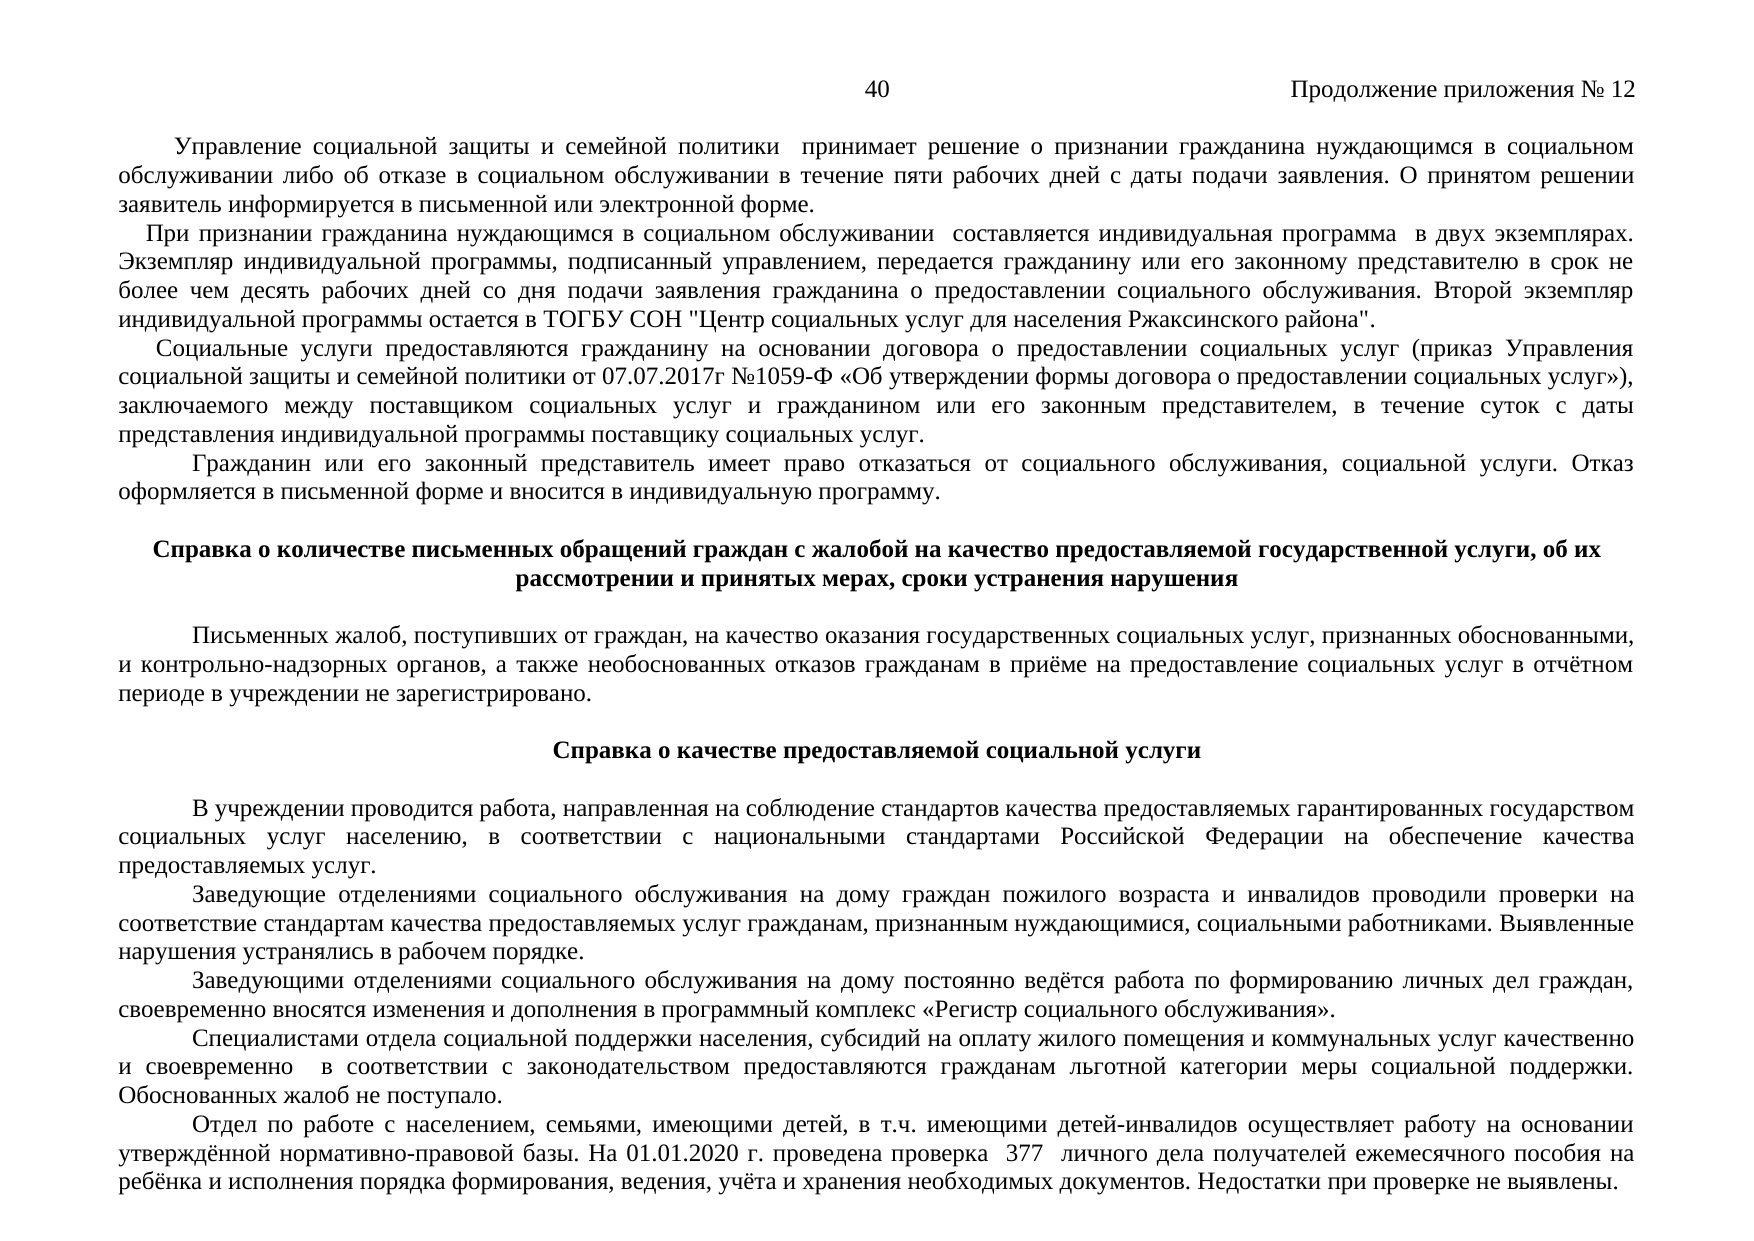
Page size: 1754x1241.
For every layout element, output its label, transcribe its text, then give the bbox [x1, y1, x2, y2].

text Гражданин или его законный представитель имеет право отказаться от социального обслуживания, социальной услуги. Отказ оформляется в письменной форме и вносится в индивидуальную программу. [118, 448, 1636, 505]
text Заведующие отделениями социального обслуживания на дому граждан пожилого возраста и инвалидов проводили проверки на соответствие стандартам качества предоставляемых услуг гражданам, признанным нуждающимися, социальными работниками. Выявленные нарушения устранялись в рабочем порядке. [118, 879, 1636, 965]
text Справка о качестве предоставляемой социальной услуги [118, 735, 1636, 764]
text Специалистами отдела социальной поддержки населения, субсидий на оплату жилого помещения и коммунальных услуг качественно и своевременно в соответствии с законодательством предоставляются гражданам льготной категории меры социальной поддержки. Обоснованных жалоб не поступало. [118, 1023, 1636, 1109]
text Справка о количестве письменных обращений граждан с жалобой на качество предоставляемой государственной услуги, об их рассмотрении и принятых мерах, сроки устранения нарушения [118, 534, 1636, 591]
text При признании гражданина нуждающимся в социальном обслуживании составляется индивидуальная программа в двух экземплярах. Экземпляр индивидуальной программы, подписанный управлением, передается гражданину или его законному представителю в срок не более чем десять рабочих дней со дня подачи заявления гражданина о предоставлении социального обслуживания. Второй экземпляр индивидуальной программы остается в ТОГБУ СОН "Центр социальных услуг для населения Ржаксинского района". [118, 218, 1636, 333]
text Социальные услуги предоставляются гражданину на основании договора о предоставлении социальных услуг (приказ Управления социальной защиты и семейной политики от 07.07.2017г №1059-Ф «Об утверждении формы договора о предоставлении социальных услуг»), заключаемого между поставщиком социальных услуг и гражданином или его законным представителем, в течение суток с даты представления индивидуальной программы поставщику социальных услуг. [118, 333, 1636, 448]
text В учреждении проводится работа, направленная на соблюдение стандартов качества предоставляемых гарантированных государством социальных услуг населению, в соответствии с национальными стандартами Российской Федерации на обеспечение качества предоставляемых услуг. [118, 793, 1636, 879]
text Письменных жалоб, поступивших от граждан, на качество оказания государственных социальных услуг, признанных обоснованными, и контрольно-надзорных органов, а также необоснованных отказов гражданам в приёме на предоставление социальных услуг в отчётном периоде в учреждении не зарегистрировано. [118, 620, 1636, 706]
text Управление социальной защиты и семейной политики принимает решение о признании гражданина нуждающимся в социальном обслуживании либо об отказе в социальном обслуживании в течение пяти рабочих дней с даты подачи заявления. О принятом решении заявитель информируется в письменной или электронной форме. [118, 131, 1636, 218]
text Заведующими отделениями социального обслуживания на дому постоянно ведётся работа по формированию личных дел граждан, своевременно вносятся изменения и дополнения в программный комплекс «Регистр социального обслуживания». [118, 965, 1636, 1023]
text Отдел по работе с населением, семьями, имеющими детей, в т.ч. имеющими детей-инвалидов осуществляет работу на основании утверждённой нормативно-правовой базы. На 01.01.2020 г. проведена проверка 377 личного дела получателей ежемесячного пособия на ребёнка и исполнения порядка формирования, ведения, учёта и хранения необходимых документов. Недостатки при проверке не выявлены. [118, 1109, 1636, 1195]
